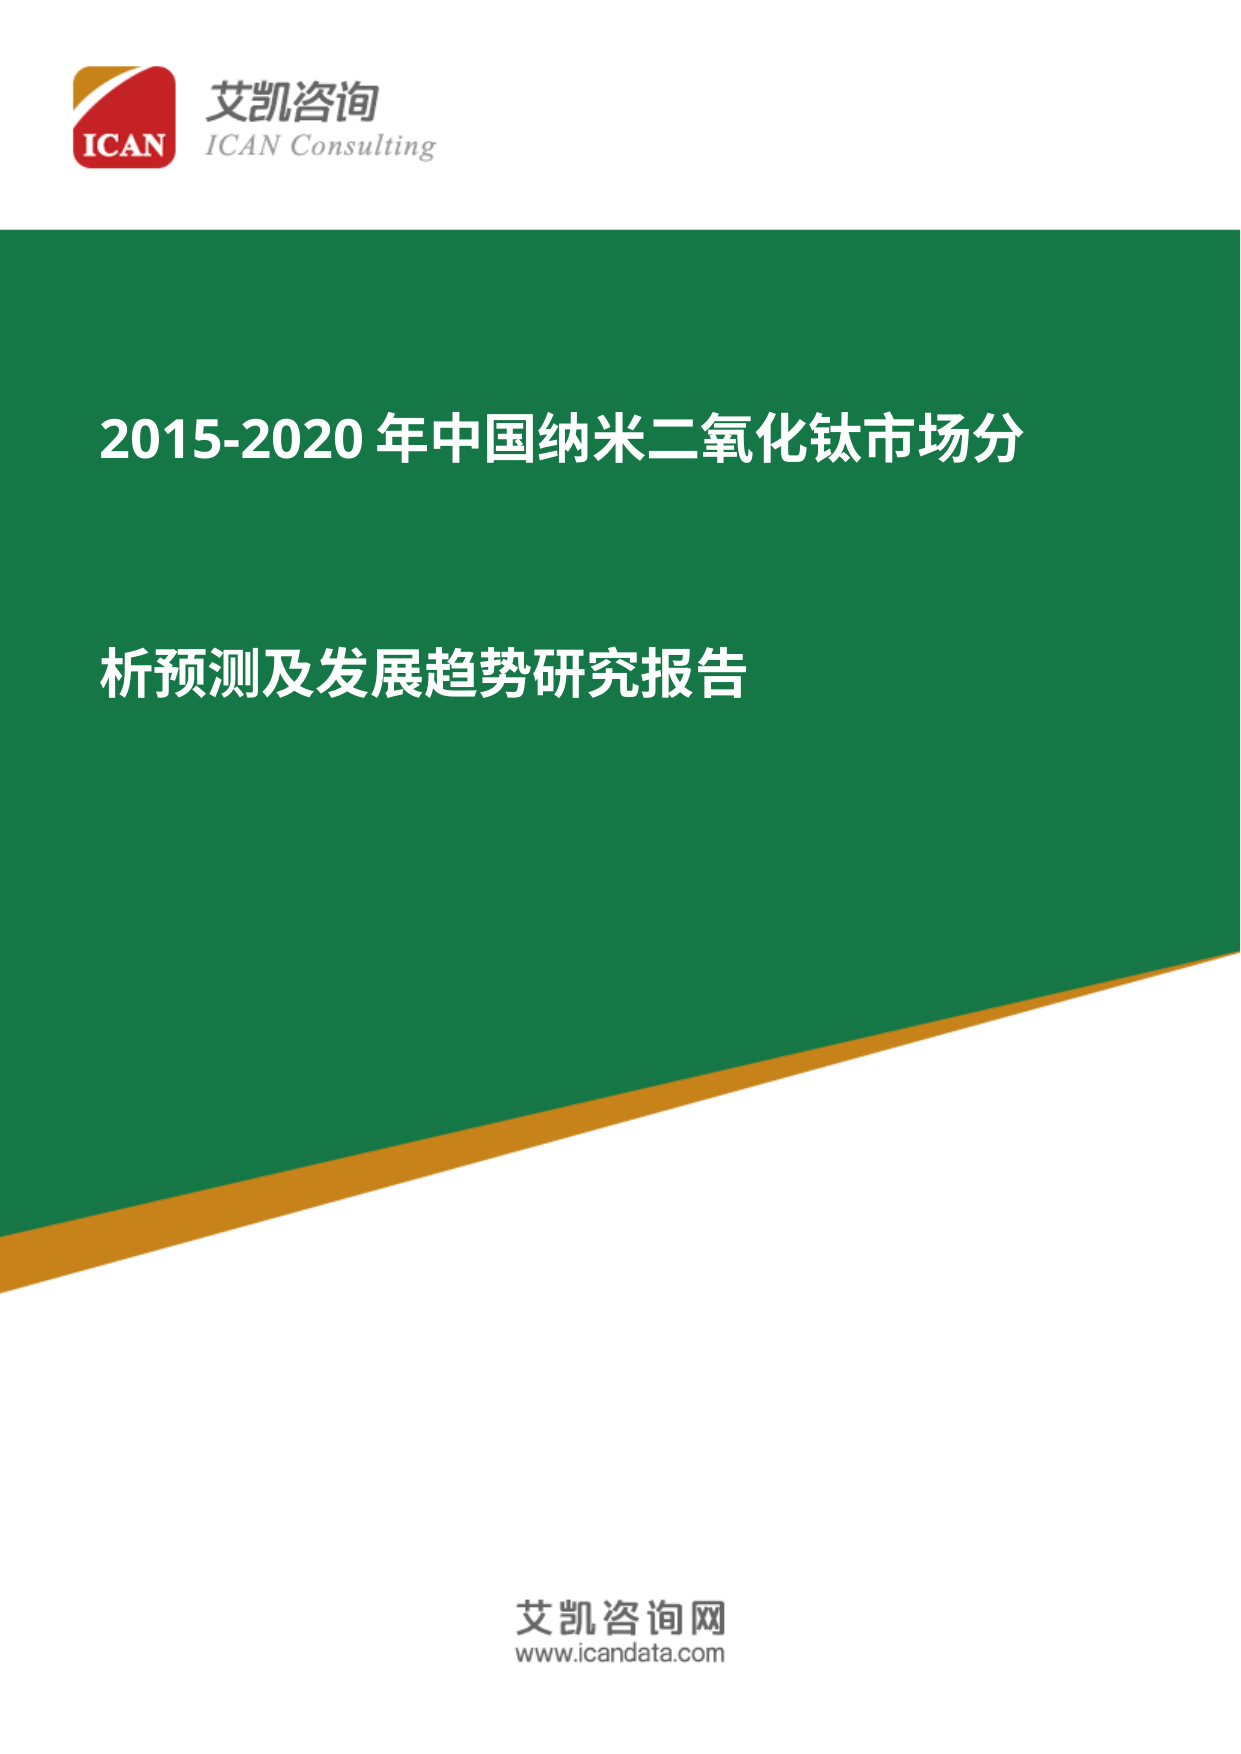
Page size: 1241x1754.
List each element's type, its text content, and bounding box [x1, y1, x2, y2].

picture [0, 5, 1241, 1754]
subtitle 2015-2020年中国纳米二氧化钛市场分析预测及发展趋势研究报告 [99, 386, 1053, 718]
